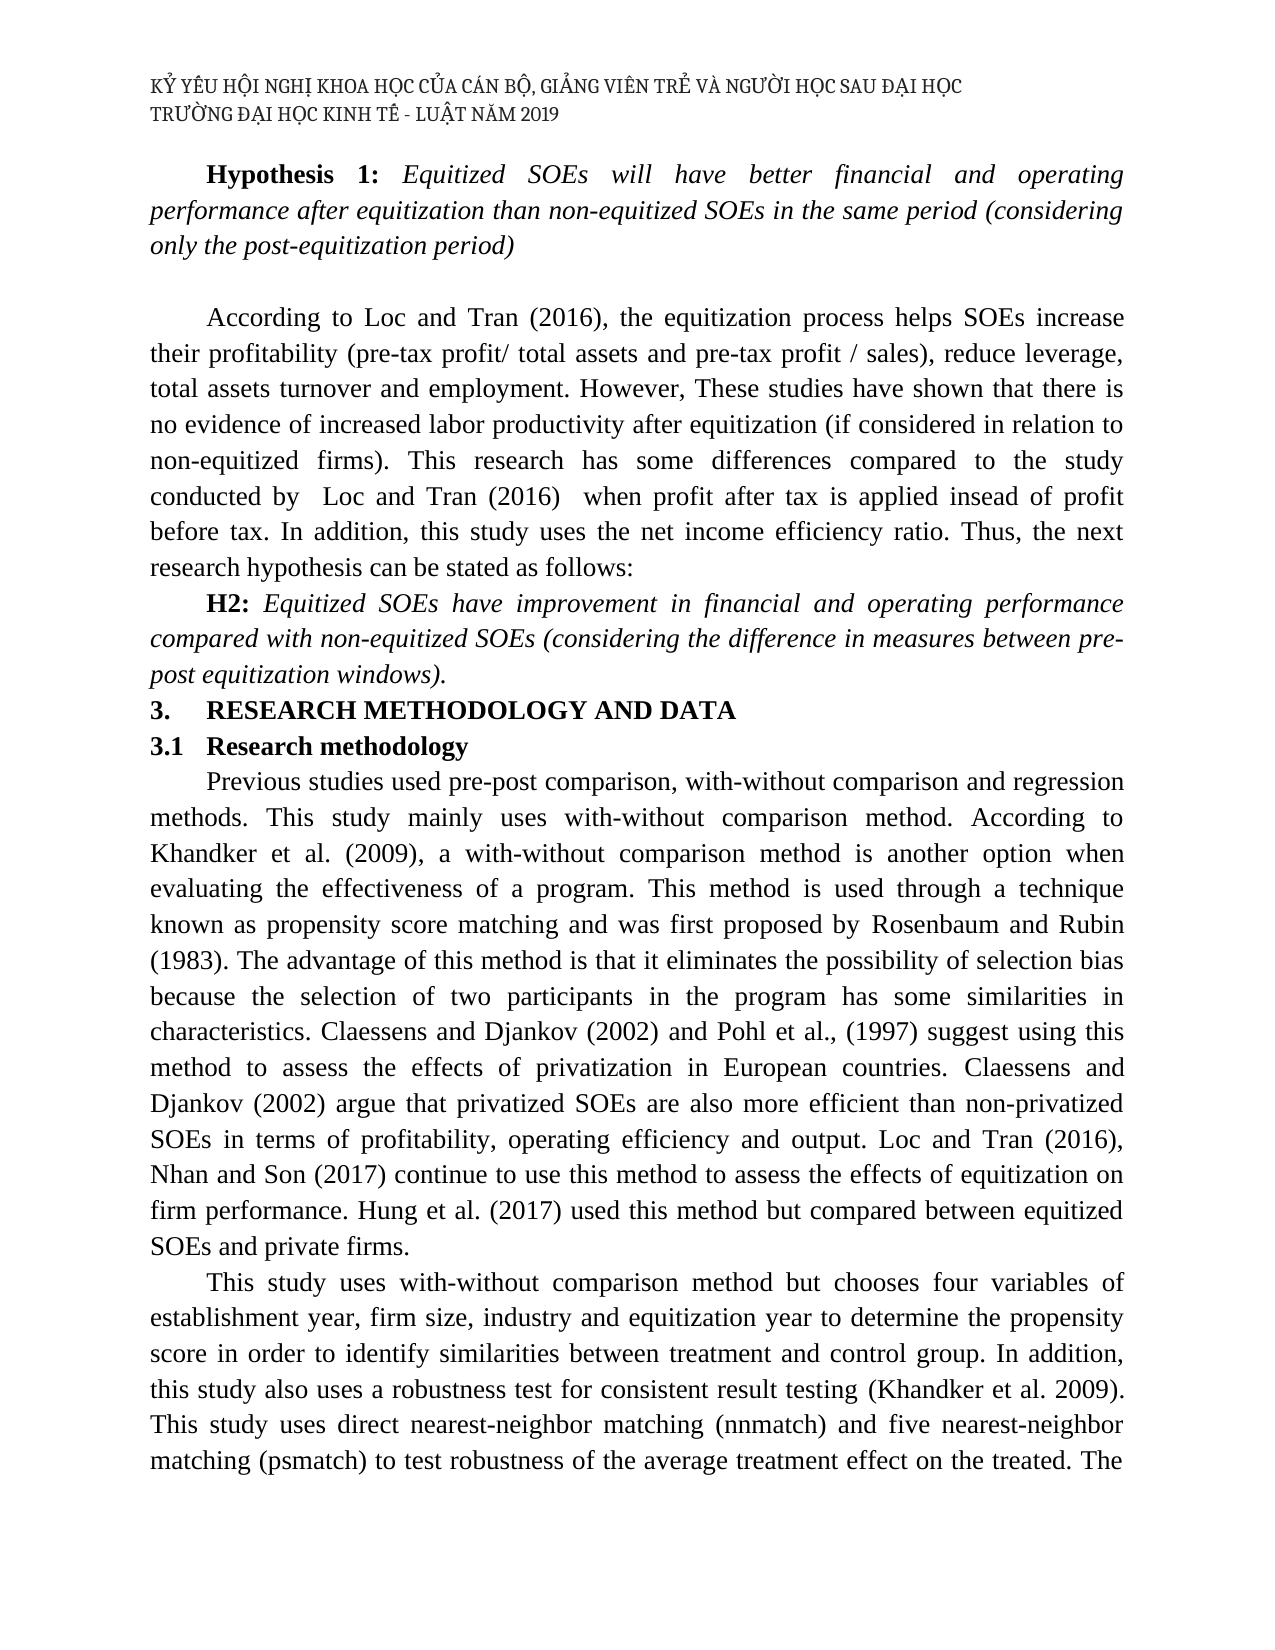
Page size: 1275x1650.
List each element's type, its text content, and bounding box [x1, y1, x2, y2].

text H2: Equitized SOEs have improvement in financial and operating performance compared with non-equitized SOEs (considering the difference in measures between pre-post equitization windows). [150, 587, 1125, 689]
text According to Loc and Tran (2016), the equitization process helps SOEs increase their profitability (pre-tax profit/ total assets and pre-tax profit / sales), reduce leverage, total assets turnover and employment. However, These studies have shown that there is no evidence of increased labor productivity after equitization (if considered in relation to non-equitized firms). This research has some differences compared to the study conducted by Loc and Tran (2016) when profit after tax is applied insead of profit before tax. In addition, this study uses the net income efficiency ratio. Thus, the next research hypothesis can be stated as follows: [150, 301, 1125, 582]
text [150, 1266, 1125, 1475]
text Hypothesis 1: Equitized SOEs will have better financial and operating performance after equitization than non-equitized SOEs in the same period (considering only the post-equitization period) [150, 158, 1125, 261]
list Research methodology and data [150, 694, 1125, 725]
text Previous studies used pre-post comparison, with-without comparison and regression methods. This study mainly uses with-without comparison method. According to Khandker et al. (2009), a with-without comparison method is another option when evaluating the effectiveness of a program. This method is used through a technique known as propensity score matching and was first proposed by Rosenbaum and Rubin (1983). The advantage of this method is that it eliminates the possibility of selection bias because the selection of two participants in the program has some similarities in characteristics. Claessens and Djankov (2002) and Pohl et al., (1997) suggest using this method to assess the effects of privatization in European countries. Claessens and Djankov (2002) argue that privatized SOEs are also more efficient than non-privatized SOEs in terms of profitability, operating efficiency and output. Loc and Tran (2016), Nhan and Son (2017) continue to use this method to assess the effects of equitization on firm performance. Hung et al. (2017) used this method but compared between equitized SOEs and private firms. [150, 765, 1125, 1261]
text 3.1 Research methodology [150, 730, 1125, 761]
